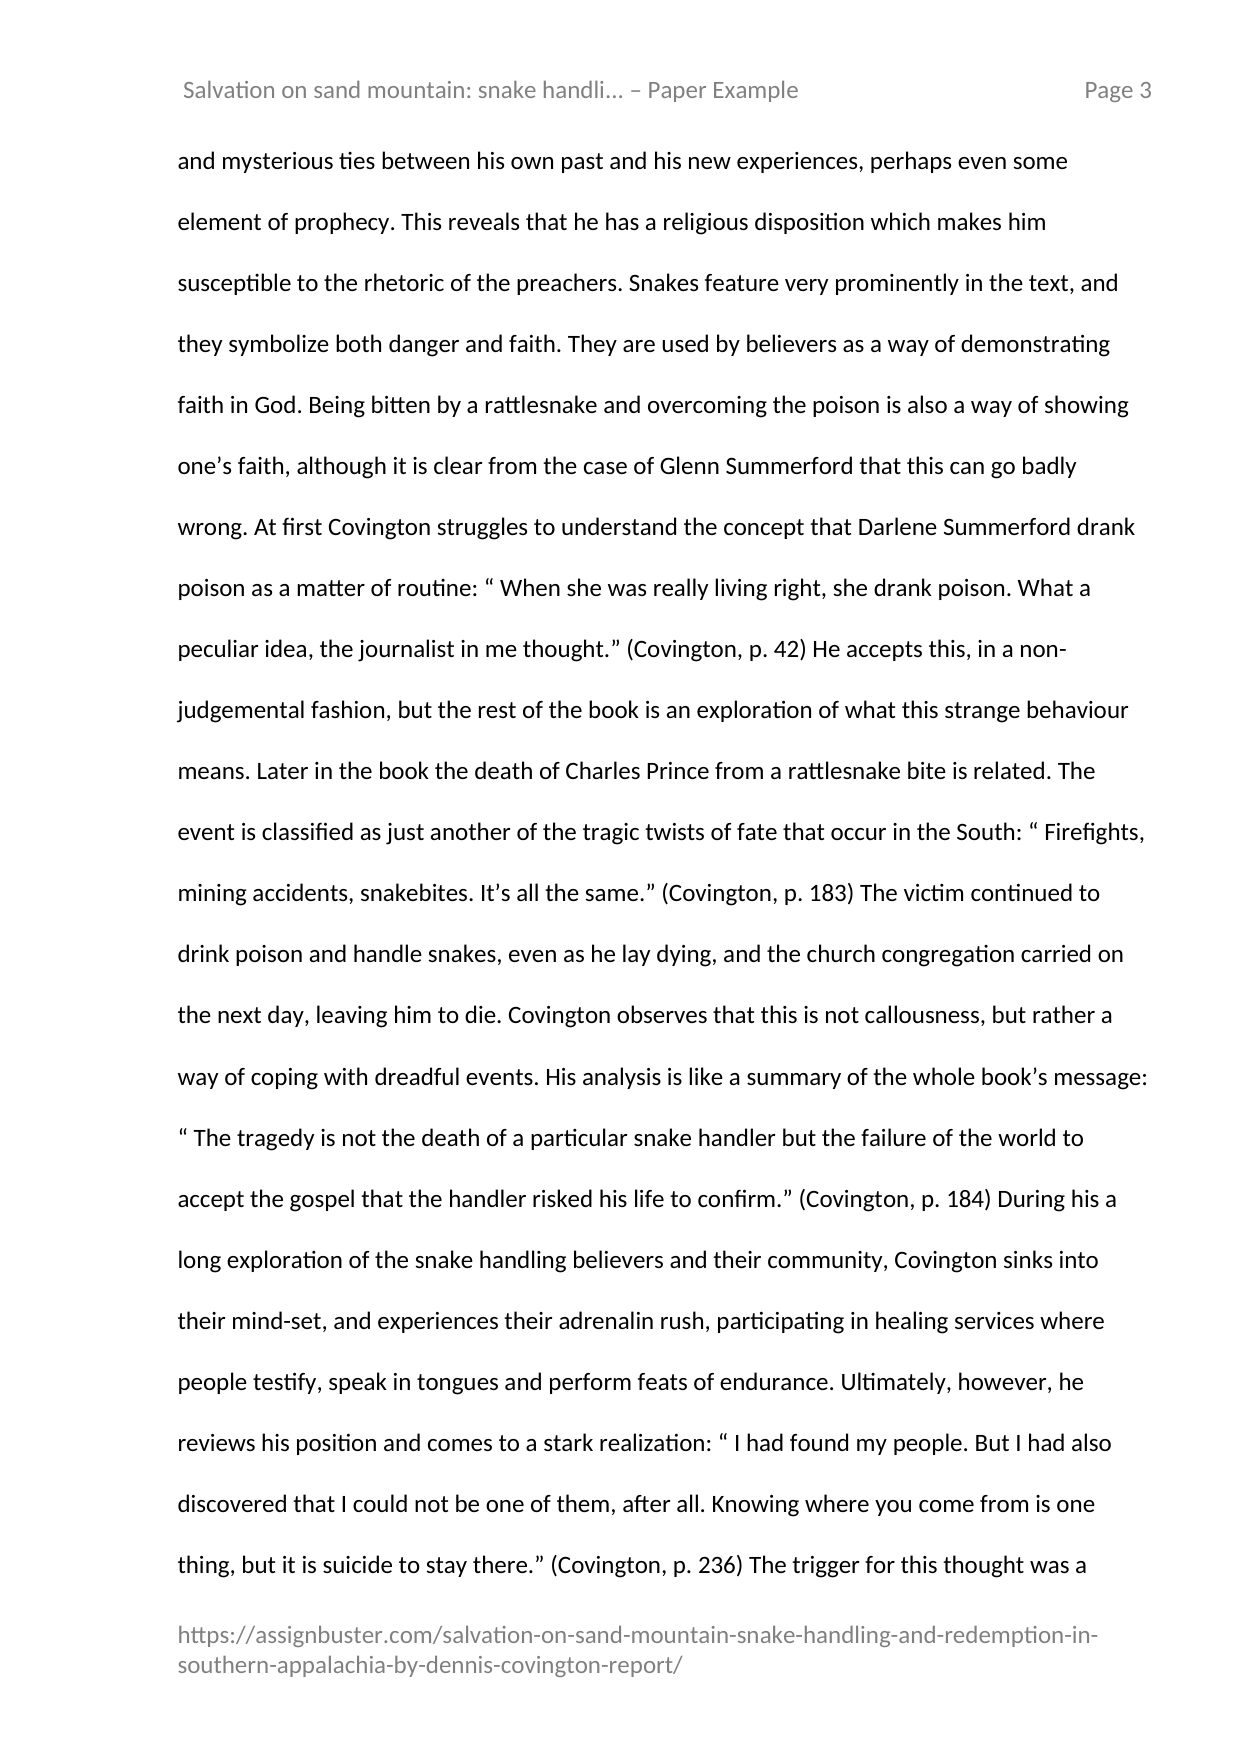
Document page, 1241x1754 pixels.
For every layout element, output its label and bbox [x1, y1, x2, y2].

text [177, 145, 1152, 1579]
